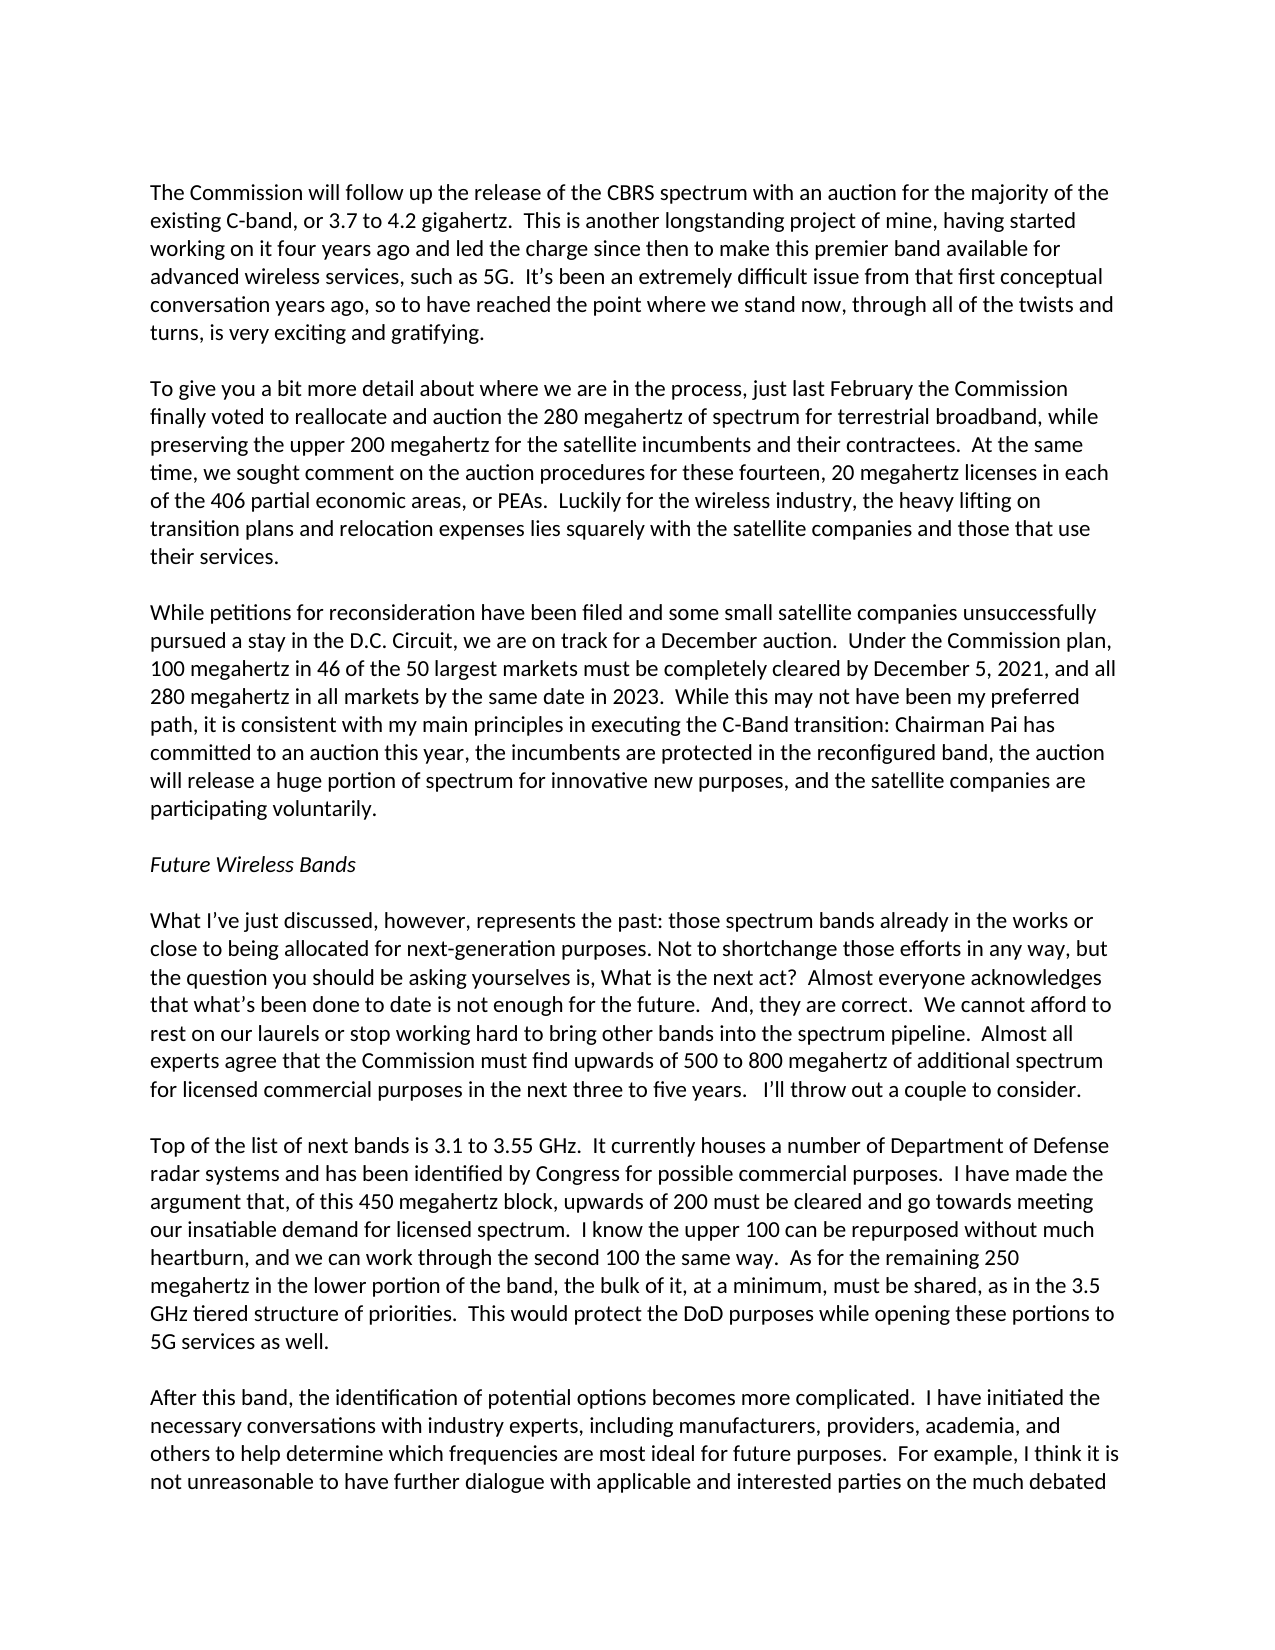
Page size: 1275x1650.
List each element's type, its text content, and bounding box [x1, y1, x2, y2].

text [150, 1383, 1125, 1495]
text Future Wireless Bands [150, 851, 1125, 878]
text Top of the list of next bands is 3.1 to 3.55 GHz. It currently houses a number of Department of Defense radar systems and has been identified by Congress for possible commercial purposes. I have made the argument that, of this 450 megahertz block, upwards of 200 must be cleared and go towards meeting our insatiable demand for licensed spectrum. I know the upper 100 can be repurposed without much heartburn, and we can work through the second 100 the same way. As for the remaining 250 megahertz in the lower portion of the band, the bulk of it, at a minimum, must be shared, as in the 3.5 GHz tiered structure of priorities. This would protect the DoD purposes while opening these portions to 5G services as well. [150, 1131, 1125, 1355]
text The Commission will follow up the release of the CBRS spectrum with an auction for the majority of the existing C-band, or 3.7 to 4.2 gigahertz. This is another longstanding project of mine, having started working on it four years ago and led the charge since then to make this premier band available for advanced wireless services, such as 5G. It’s been an extremely difficult issue from that first conceptual conversation years ago, so to have reached the point where we stand now, through all of the twists and turns, is very exciting and gratifying. [150, 178, 1125, 346]
text While petitions for reconsideration have been filed and some small satellite companies unsuccessfully pursued a stay in the D.C. Circuit, we are on track for a December auction. Under the Commission plan, 100 megahertz in 46 of the 50 largest markets must be completely cleared by December 5, 2021, and all 280 megahertz in all markets by the same date in 2023. While this may not have been my preferred path, it is consistent with my main principles in executing the C-Band transition: Chairman Pai has committed to an auction this year, the incumbents are protected in the reconfigured band, the auction will release a huge portion of spectrum for innovative new purposes, and the satellite companies are participating voluntarily. [150, 598, 1125, 822]
text What I’ve just discussed, however, represents the past: those spectrum bands already in the works or close to being allocated for next-generation purposes. Not to shortchange those efforts in any way, but the question you should be asking yourselves is, What is the next act? Almost everyone acknowledges that what’s been done to date is not enough for the future. And, they are correct. We cannot afford to rest on our laurels or stop working hard to bring other bands into the spectrum pipeline. Almost all experts agree that the Commission must find upwards of 500 to 800 megahertz of additional spectrum for licensed commercial purposes in the next three to five years. I’ll throw out a couple to consider. [150, 907, 1125, 1103]
text To give you a bit more detail about where we are in the process, just last February the Commission finally voted to reallocate and auction the 280 megahertz of spectrum for terrestrial broadband, while preserving the upper 200 megahertz for the satellite incumbents and their contractees. At the same time, we sought comment on the auction procedures for these fourteen, 20 megahertz licenses in each of the 406 partial economic areas, or PEAs. Luckily for the wireless industry, the heavy lifting on transition plans and relocation expenses lies squarely with the satellite companies and those that use their services. [150, 374, 1125, 570]
